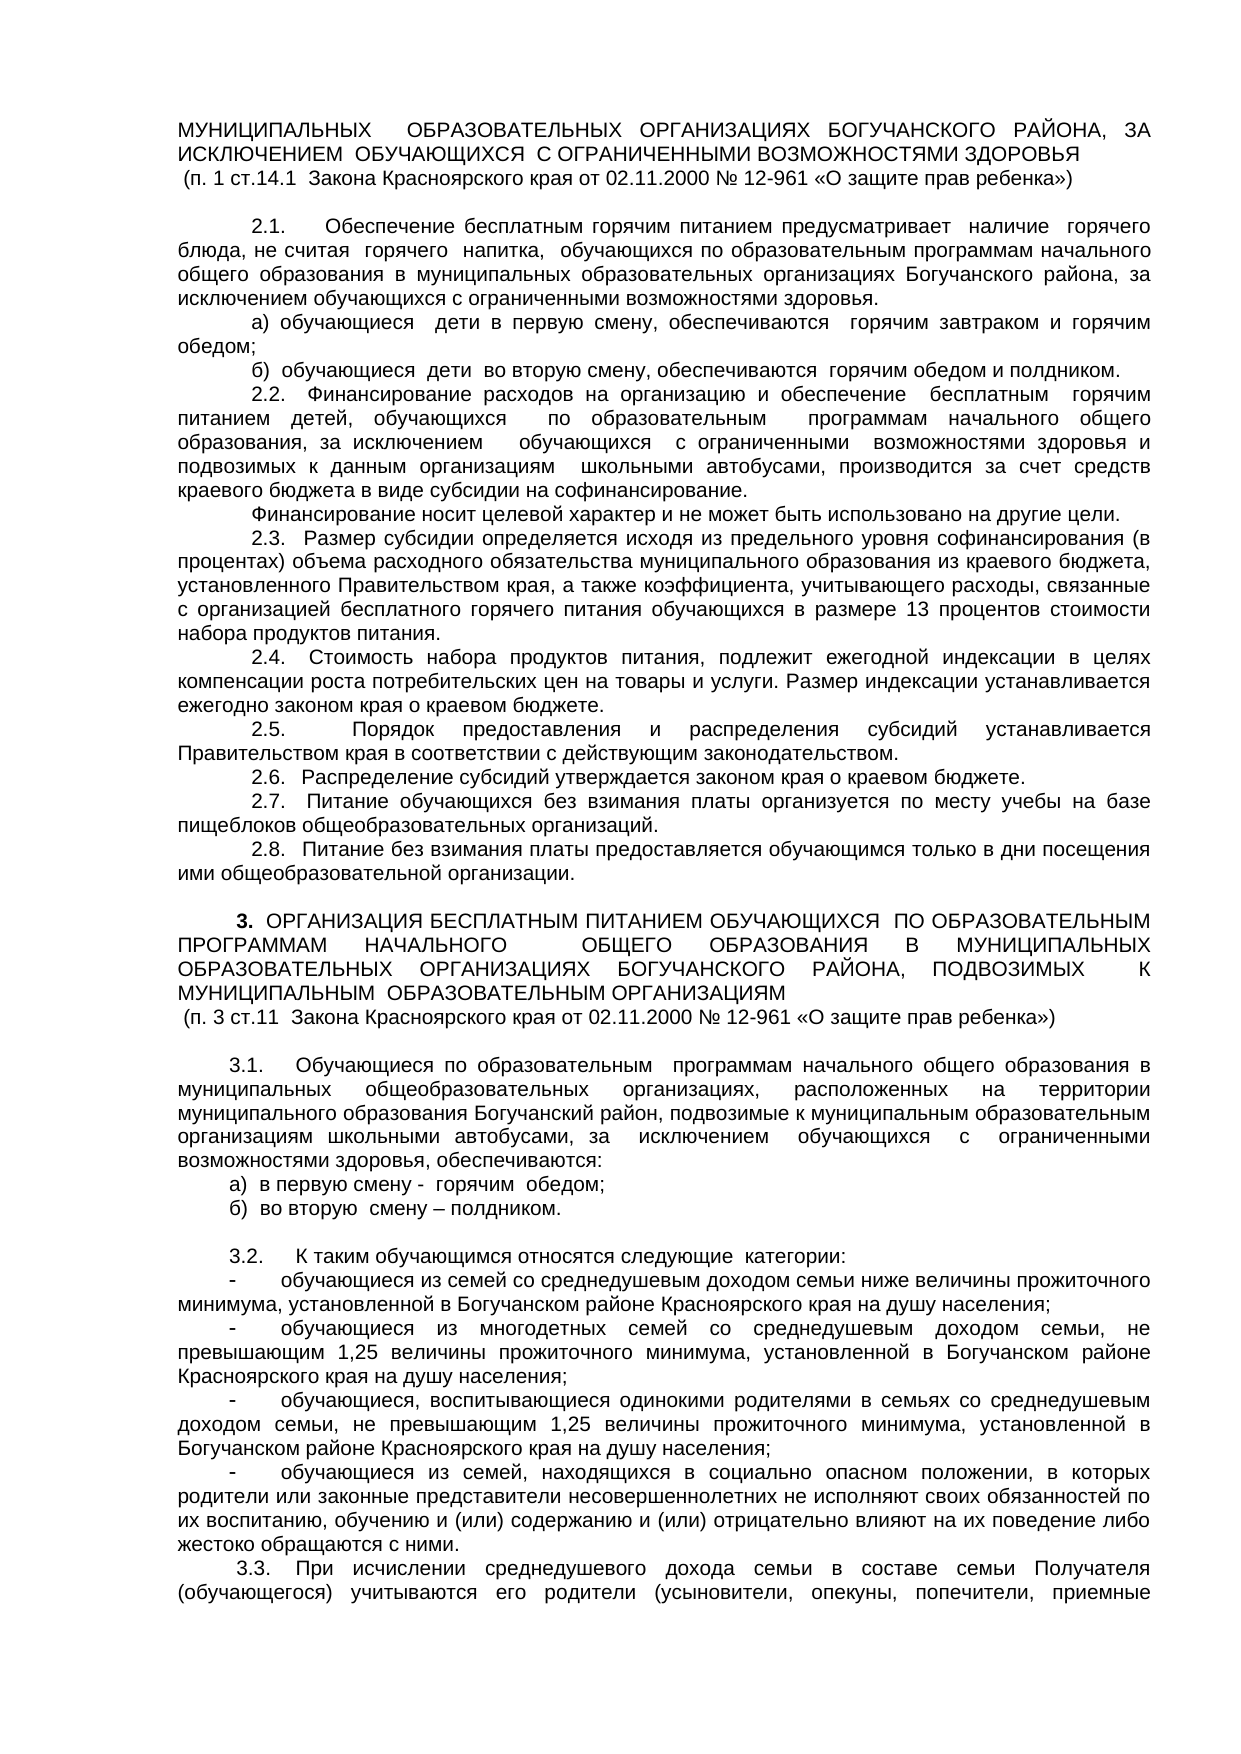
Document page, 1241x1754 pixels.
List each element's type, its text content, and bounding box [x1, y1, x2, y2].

text (п. 1 ст.14.1 Закона Красноярского края от 02.11.2000 № 12-961 «О защите прав ребенка») [177, 166, 1152, 190]
text б) во вторую смену – полдником. [177, 1196, 1152, 1220]
text (п. 3 ст.11 Закона Красноярского края от 02.11.2000 № 12-961 «О защите прав ребенка») [177, 1004, 1152, 1028]
list обучающиеся из многодетных семей со среднедушевым доходом семьи, не превышающим 1,25 величины прожиточного минимума, установленной в Богучанском районе Красноярского края на душу населения; [177, 1316, 1152, 1388]
list К таким обучающимся относятся следующие категории: [177, 1244, 1152, 1268]
list Обучающиеся по образовательным программам начального общего образования в муниципальных общеобразовательных организациях, расположенных на территории муниципального образования Богучанский район, подвозимые к муниципальным образовательным организациям школьными автобусами, за исключением обучающихся с ограниченными возможностями здоровья, обеспечиваются: [177, 1052, 1152, 1172]
list обучающиеся, воспитывающиеся одинокими родителями в семьях со среднедушевым доходом семьи, не превышающим 1,25 величины прожиточного минимума, установленной в Богучанском районе Красноярского края на душу населения; [177, 1388, 1152, 1460]
list Стоимость набора продуктов питания, подлежит ежегодной индексации в целях компенсации роста потребительских цен на товары и услуги. Размер индексации устанавливается ежегодно законом края о краевом бюджете. [177, 645, 1152, 717]
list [177, 118, 1152, 166]
text а) обучающиеся дети в первую смену, обеспечиваются горячим завтраком и горячим обедом; [177, 310, 1152, 358]
list Питание обучающихся без взимания платы организуется по месту учебы на базе пищеблоков общеобразовательных организаций. [177, 789, 1152, 837]
list Обеспечение бесплатным горячим питанием предусматривает наличие горячего блюда, не считая горячего напитка, обучающихся по образовательным программам начального общего образования в муниципальных образовательных организациях Богучанского района, за исключением обучающихся с ограниченными возможностями здоровья. [177, 214, 1152, 310]
text Финансирование носит целевой характер и не может быть использовано на другие цели. [177, 501, 1152, 525]
list Питание без взимания платы предоставляется обучающимся только в дни посещения ими общеобразовательной организации. [177, 837, 1152, 885]
list обучающиеся из семей со среднедушевым доходом семьи ниже величины прожиточного минимума, установленной в Богучанском районе Красноярского края на душу населения; [177, 1268, 1152, 1316]
text а) в первую смену - горячим обедом; [177, 1172, 1152, 1196]
list Финансирование расходов на организацию и обеспечение бесплатным горячим питанием детей, обучающихся по образовательным программам начального общего образования, за исключением обучающихся с ограниченными возможностями здоровья и подвозимых к данным организациям школьными автобусами, производится за счет средств краевого бюджета в виде субсидии на софинансирование. [177, 382, 1152, 501]
list Размер субсидии определяется исходя из предельного уровня софинансирования (в процентах) объема расходного обязательства муниципального образования из краевого бюджета, установленного Правительством края, а также коэффициента, учитывающего расходы, связанные с организацией бесплатного горячего питания обучающихся в размере 13 процентов стоимости набора продуктов питания. [177, 525, 1152, 645]
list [177, 1556, 1152, 1604]
list Распределение субсидий утверждается законом края о краевом бюджете. [177, 765, 1152, 789]
text б) обучающиеся дети во вторую смену, обеспечиваются горячим обедом и полдником. [177, 358, 1152, 382]
list обучающиеся из семей, находящихся в социально опасном положении, в которых родители или законные представители несовершеннолетних не исполняют своих обязанностей по их воспитанию, обучению и (или) содержанию и (или) отрицательно влияют на их поведение либо жестоко обращаются с ними. [177, 1460, 1152, 1556]
list ОРГАНИЗАЦИЯ БЕСПЛАТНЫМ ПИТАНИЕМ ОБУЧАЮЩИХСЯ ПО ОБРАЗОВАТЕЛЬНЫМ ПРОГРАММАМ НАЧАЛЬНОГО ОБЩЕГО ОБРАЗОВАНИЯ В МУНИЦИПАЛЬНЫХ ОБРАЗОВАТЕЛЬНЫХ ОРГАНИЗАЦИЯХ БОГУЧАНСКОГО РАЙОНА, ПОДВОЗИМЫХ К МУНИЦИПАЛЬНЫМ ОБРАЗОВАТЕЛЬНЫМ ОРГАНИЗАЦИЯМ [177, 909, 1152, 1004]
list Порядок предоставления и распределения субсидий устанавливается Правительством края в соответствии с действующим законодательством. [177, 717, 1152, 765]
